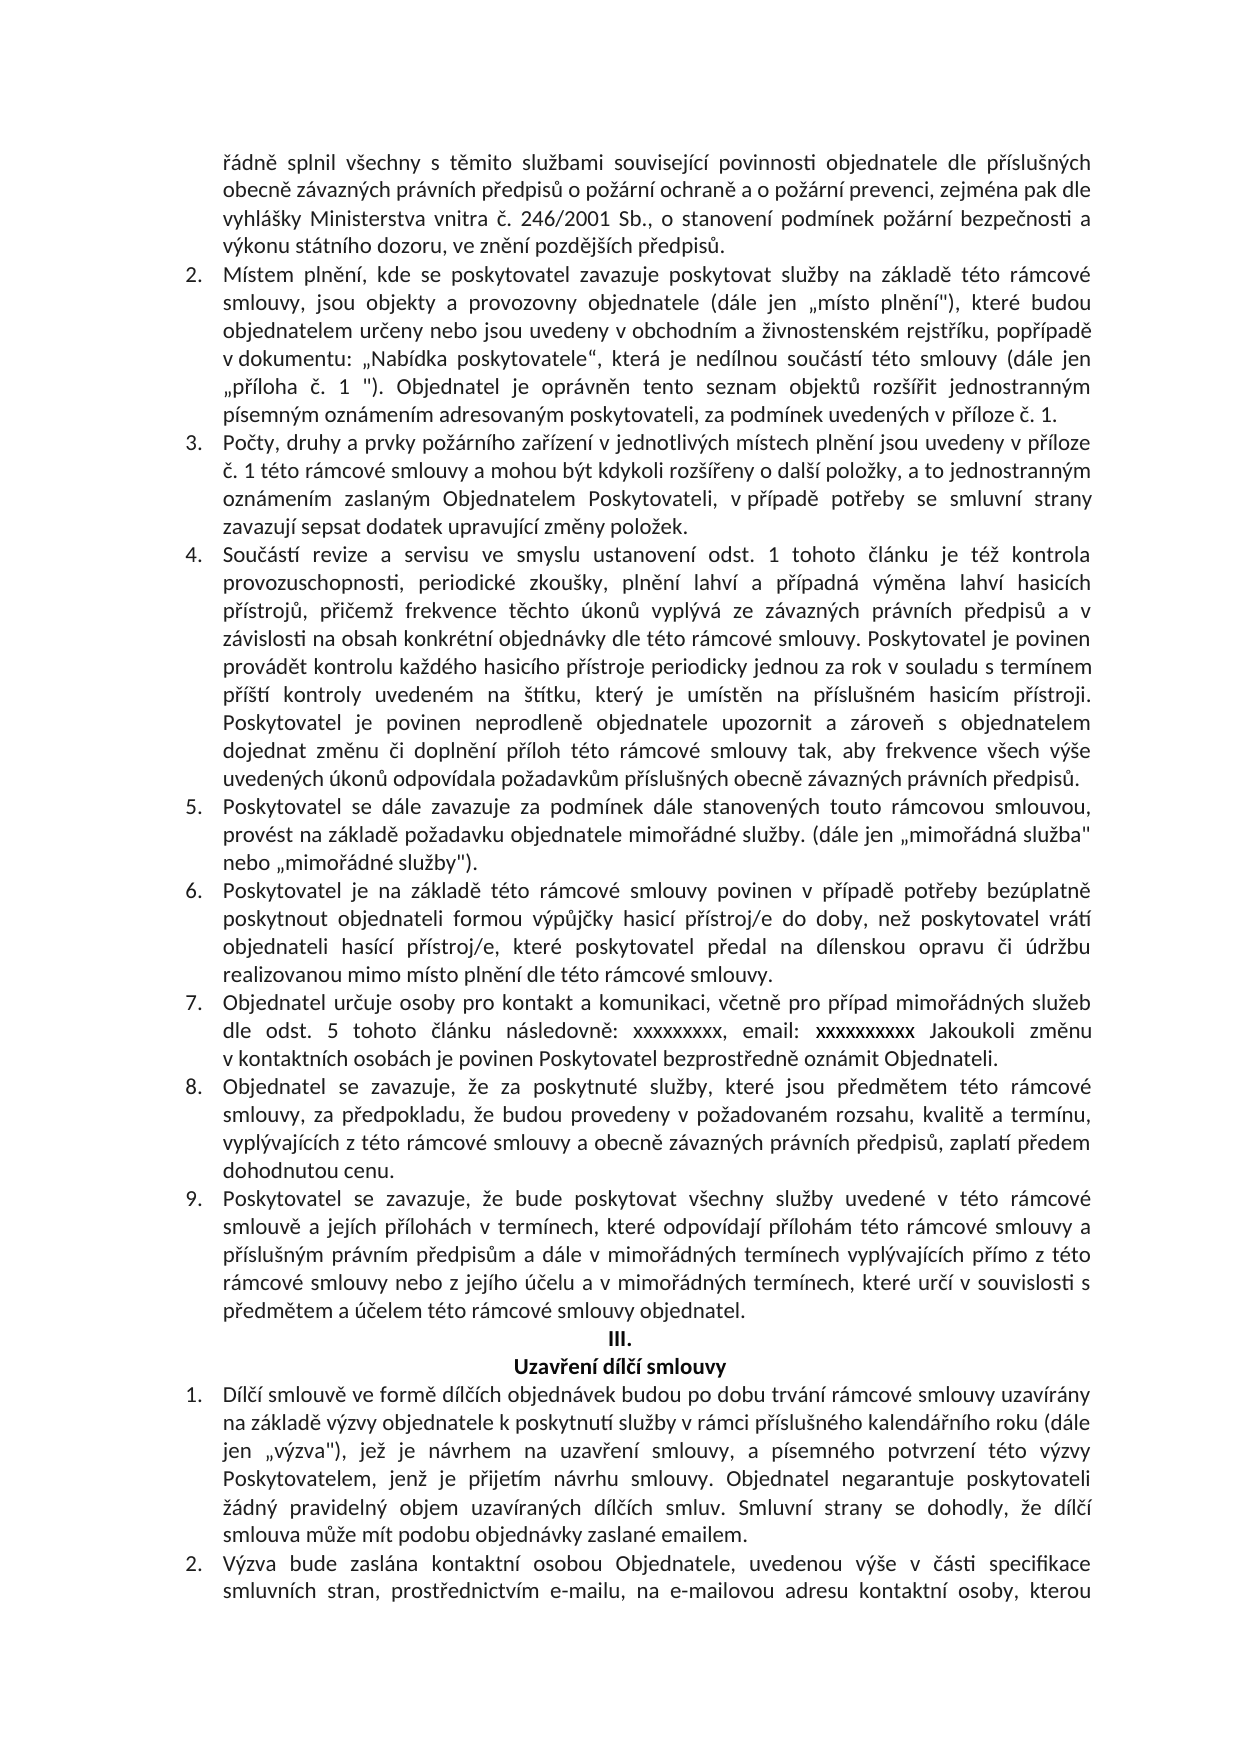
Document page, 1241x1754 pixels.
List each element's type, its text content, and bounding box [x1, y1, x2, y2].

list Počty, druhy a prvky požárního zařízení v jednotlivých místech plnění jsou uvedeny v příloze č. 1 této rámcové smlouvy a mohou být kdykoli rozšířeny o další položky, a to jednostranným oznámením zaslaným Objednatelem Poskytovateli, v případě potřeby se smluvní strany zavazují sepsat dodatek upravující změny položek. [185, 428, 1093, 540]
list Poskytovatel se dále zavazuje za podmínek dále stanovených touto rámcovou smlouvou, provést na základě požadavku objednatele mimořádné služby. (dále jen „mimořádná služba" nebo „mimořádné služby"). [185, 792, 1093, 876]
list Poskytovatel je na základě této rámcové smlouvy povinen v případě potřeby bezúplatně poskytnout objednateli formou výpůjčky hasicí přístroj/e do doby, než poskytovatel vrátí objednateli hasící přístroj/e, které poskytovatel předal na dílenskou opravu či údržbu realizovanou mimo místo plnění dle této rámcové smlouvy. [185, 876, 1093, 988]
list Objednatel se zavazuje, že za poskytnuté služby, které jsou předmětem této rámcové smlouvy, za předpokladu, že budou provedeny v požadovaném rozsahu, kvalitě a termínu, vyplývajících z této rámcové smlouvy a obecně závazných právních předpisů, zaplatí předem dohodnutou cenu. [185, 1072, 1093, 1184]
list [185, 1549, 1093, 1605]
list Poskytovatel se zavazuje, že bude poskytovat všechny služby uvedené v této rámcové smlouvě a jejích přílohách v termínech, které odpovídají přílohám této rámcové smlouvy a příslušným právním předpisům a dále v mimořádných termínech vyplývajících přímo z této rámcové smlouvy nebo z jejího účelu a v mimořádných termínech, které určí v souvislosti s předmětem a účelem této rámcové smlouvy objednatel. [185, 1184, 1093, 1324]
list Dílčí smlouvě ve formě dílčích objednávek budou po dobu trvání rámcové smlouvy uzavírány na základě výzvy objednatele k poskytnutí služby v rámci příslušného kalendářního roku (dále jen „výzva"), jež je návrhem na uzavření smlouvy, a písemného potvrzení této výzvy Poskytovatelem, jenž je přijetím návrhu smlouvy. Objednatel negarantuje poskytovateli žádný pravidelný objem uzavíraných dílčích smluv. Smluvní strany se dohodly, že dílčí smlouva může mít podobu objednávky zaslané emailem. [185, 1381, 1093, 1549]
text III. [148, 1324, 1093, 1352]
text Uzavření dílčí smlouvy [148, 1352, 1093, 1381]
list Místem plnění, kde se poskytovatel zavazuje poskytovat služby na základě této rámcové smlouvy, jsou objekty a provozovny objednatele (dále jen „místo plnění"), které budou objednatelem určeny nebo jsou uvedeny v obchodním a živnostenském rejstříku, popřípadě v dokumentu: „Nabídka poskytovatele“, která je nedílnou součástí této smlouvy (dále jen „příloha č. 1 "). Objednatel je oprávněn tento seznam objektů rozšířit jednostranným písemným oznámením adresovaným poskytovateli, za podmínek uvedených v příloze č. 1. [185, 260, 1093, 428]
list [185, 148, 1093, 260]
list Součástí revize a servisu ve smyslu ustanovení odst. 1 tohoto článku je též kontrola provozuschopnosti, periodické zkoušky, plnění lahví a případná výměna lahví hasicích přístrojů, přičemž frekvence těchto úkonů vyplývá ze závazných právních předpisů a v závislosti na obsah konkrétní objednávky dle této rámcové smlouvy. Poskytovatel je povinen provádět kontrolu každého hasicího přístroje periodicky jednou za rok v souladu s termínem příští kontroly uvedeném na štítku, který je umístěn na příslušném hasicím přístroji. Poskytovatel je povinen neprodleně objednatele upozornit a zároveň s objednatelem dojednat změnu či doplnění příloh této rámcové smlouvy tak, aby frekvence všech výše uvedených úkonů odpovídala požadavkům příslušných obecně závazných právních předpisů. [185, 540, 1093, 792]
list Objednatel určuje osoby pro kontakt a komunikaci, včetně pro případ mimořádných služeb dle odst. 5 tohoto článku následovně: xxxxxxxxx, email: xxxxxxxxxx Jakoukoli změnu v kontaktních osobách je povinen Poskytovatel bezprostředně oznámit Objednateli. [185, 988, 1093, 1072]
